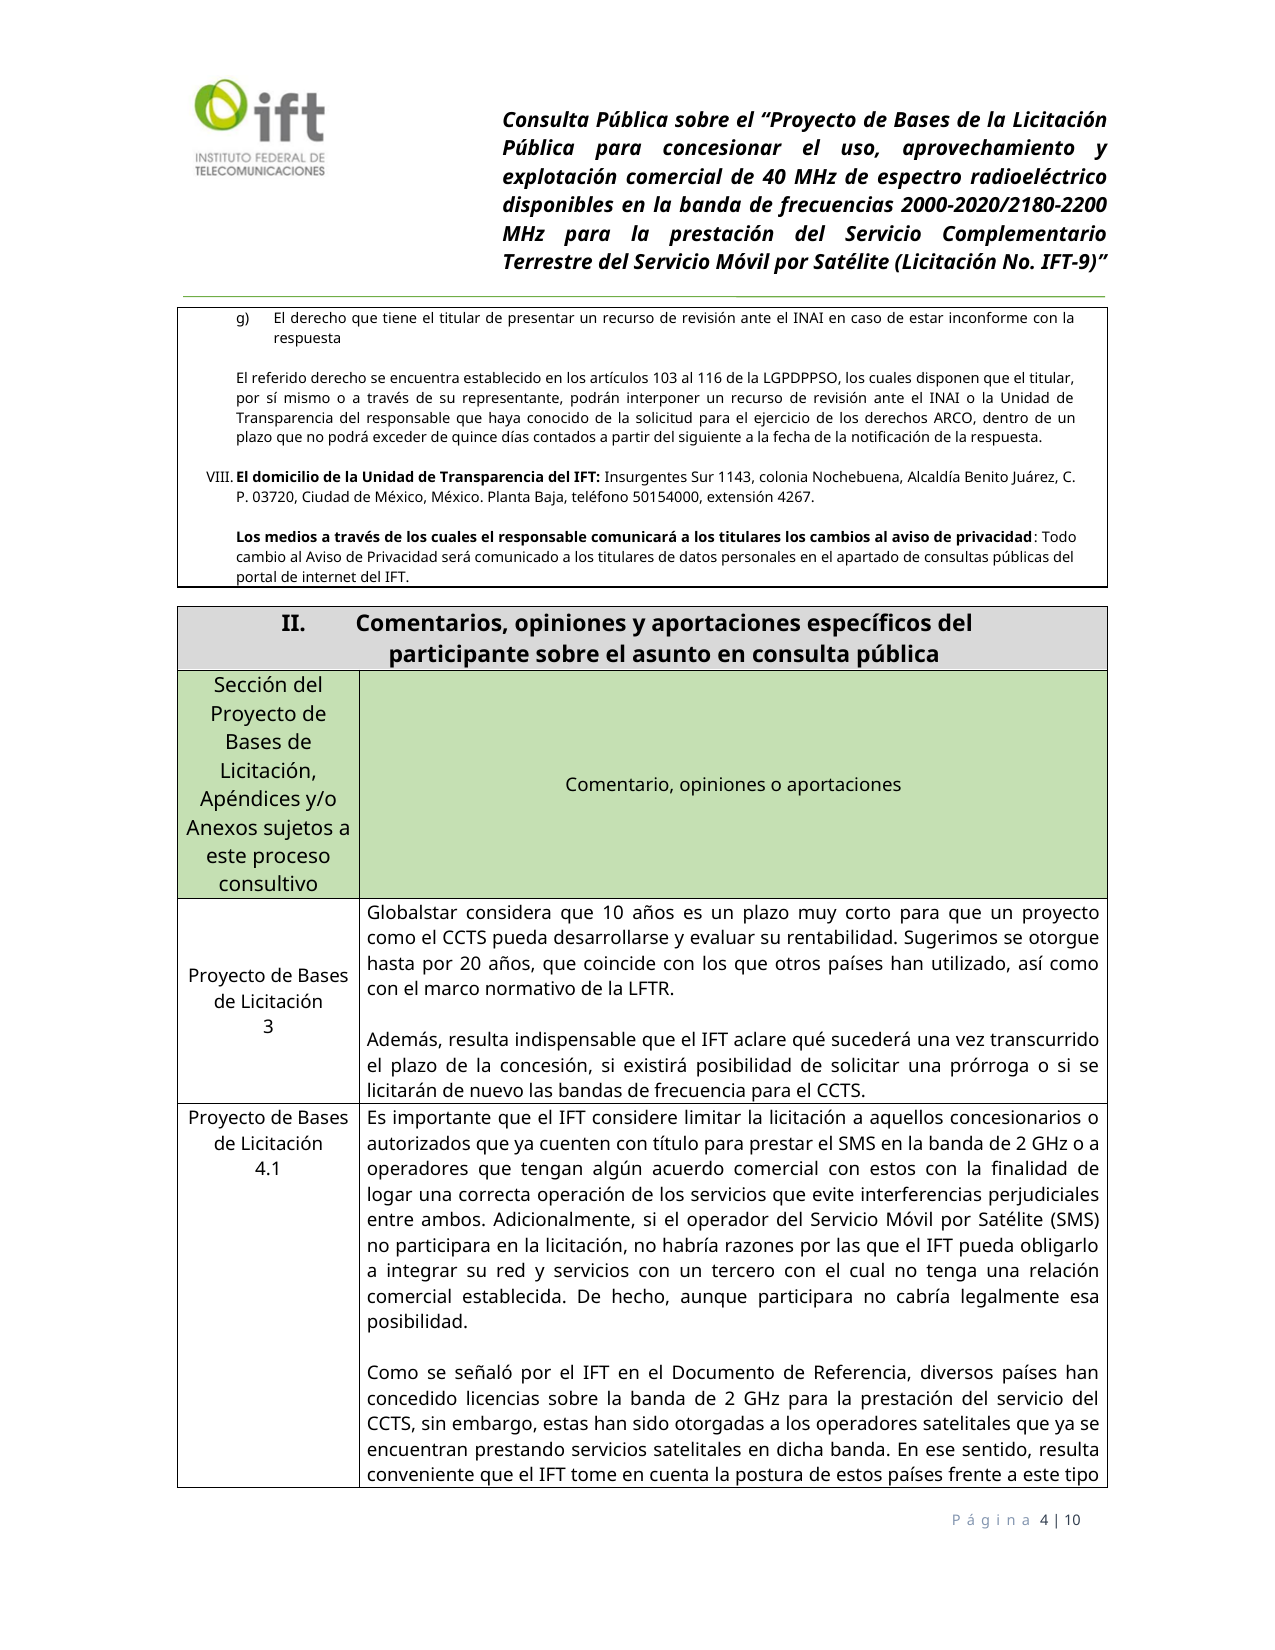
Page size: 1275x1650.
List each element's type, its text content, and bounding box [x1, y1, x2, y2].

table_header Comentarios, opiniones y aportaciones específicos del participante sobre el asunto en consulta pública [178, 607, 1107, 669]
table_cell Proyecto de Bases de Licitación 3 [178, 899, 359, 1103]
table_cell Globalstar considera que 10 años es un plazo muy corto para que un proyecto como el CCTS pueda desarrollarse y evaluar su rentabilidad. Sugerimos se otorgue hasta por 20 años, que coincide con los que otros países han utilizado, así como con el marco normativo de la LFTR. Además, resulta indispensable que el IFT aclare qué sucederá una vez transcurrido el plazo de la concesión, si existirá posibilidad de solicitar una prórroga o si se licitarán de nuevo las bandas de frecuencia para el CCTS. [360, 899, 1107, 1103]
table_cell Proyecto de Bases de Licitación 4.1 [178, 1104, 359, 1487]
picture [177, 75, 348, 193]
table_cell Comentario, opiniones o aportaciones [360, 671, 1107, 898]
table_cell Sección del Proyecto de Bases de Licitación, Apéndices y/o Anexos sujetos a este proceso consultivo [178, 671, 359, 898]
